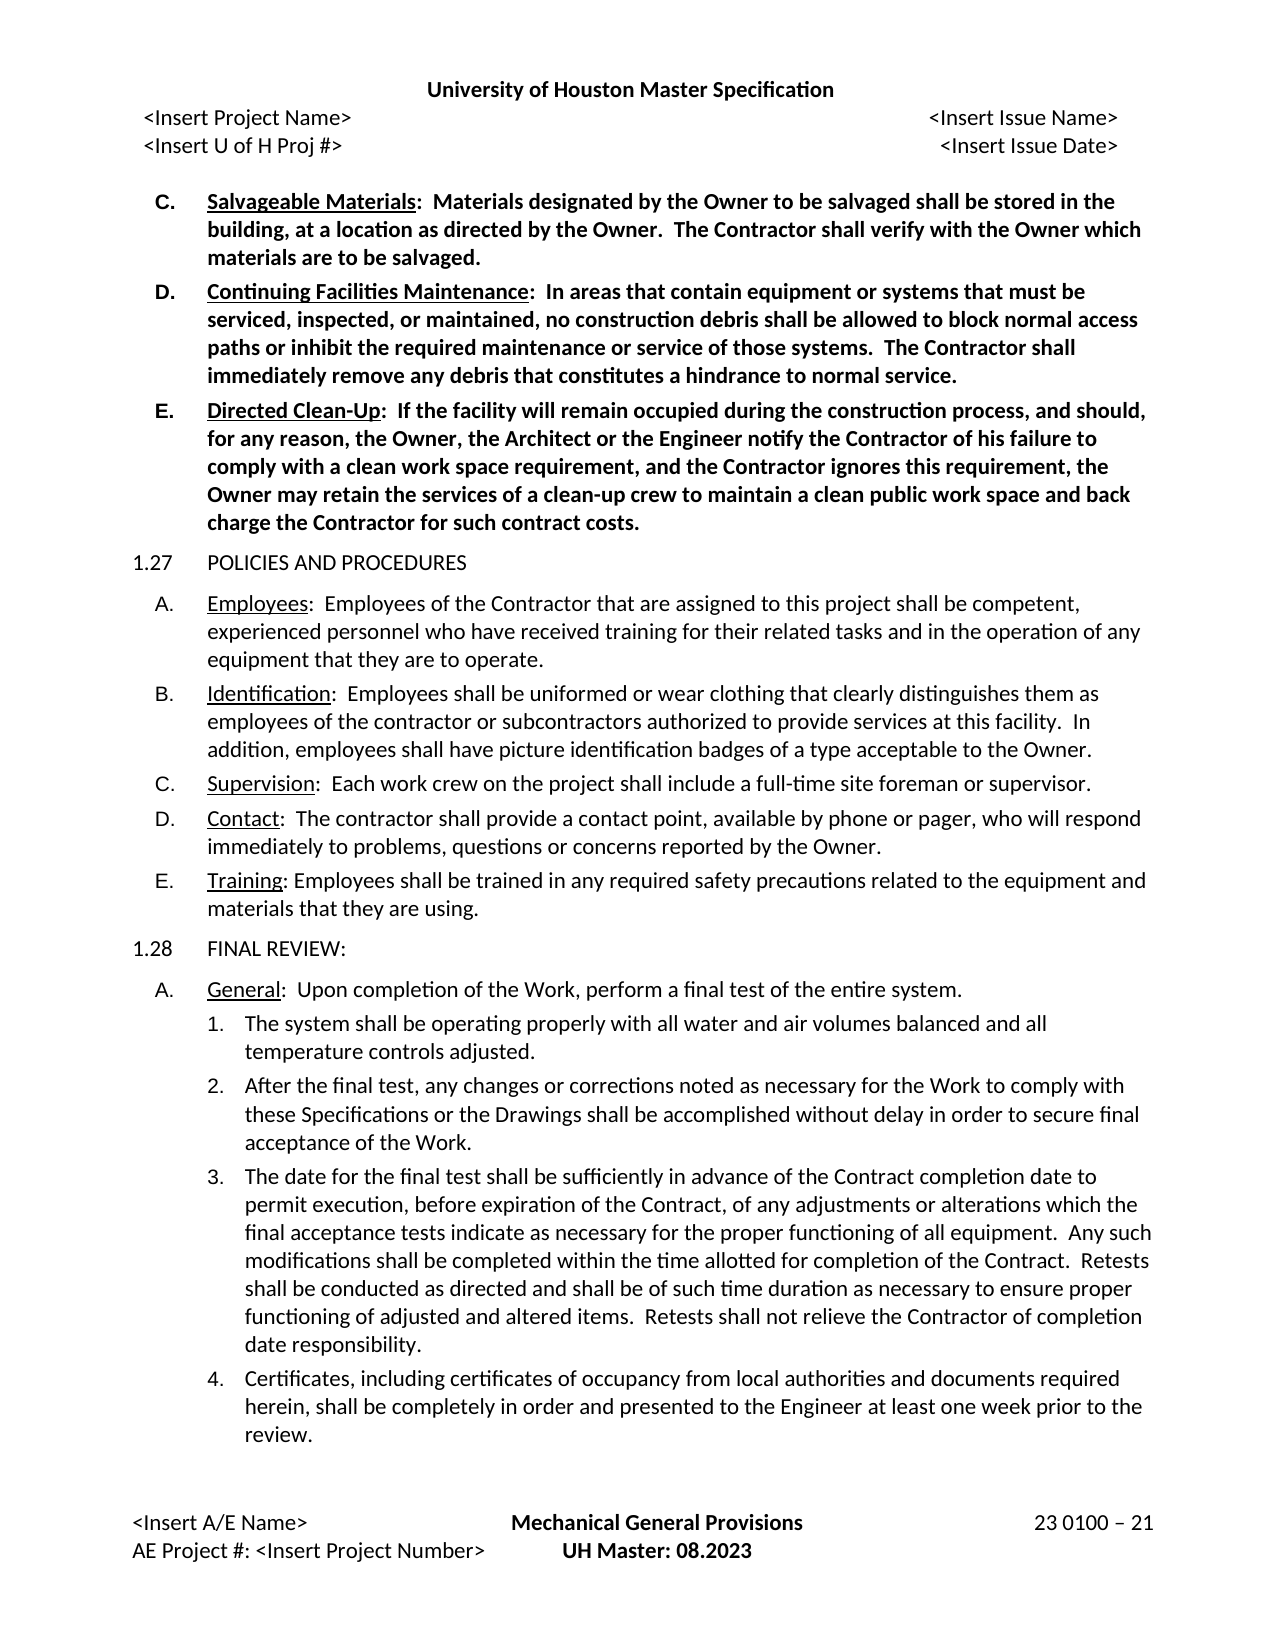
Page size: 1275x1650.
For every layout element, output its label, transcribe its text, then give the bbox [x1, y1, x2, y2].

subtitle FINAL REVIEW: [132, 934, 1155, 963]
subtitle Salvageable Materials: Materials designated by the Owner to be salvaged shall be stored in the building, at a location as directed by the Owner. The Contractor shall verify with the Owner which materials are to be salvaged. [154, 187, 1155, 271]
subtitle Training: Employees shall be trained in any required safety precautions related to the equipment and materials that they are using. [154, 866, 1155, 922]
subtitle Identification: Employees shall be uniformed or wear clothing that clearly distinguishes them as employees of the contractor or subcontractors authorized to provide services at this facility. In addition, employees shall have picture identification badges of a type acceptable to the Owner. [154, 679, 1155, 763]
subtitle The system shall be operating properly with all water and air volumes balanced and all temperature controls adjusted. [207, 1009, 1155, 1065]
subtitle General: Upon completion of the Work, perform a final test of the entire system. [154, 975, 1155, 1003]
subtitle After the final test, any changes or corrections noted as necessary for the Work to comply with these Specifications or the Drawings shall be accomplished without delay in order to secure final acceptance of the Work. [207, 1072, 1155, 1156]
subtitle POLICIES AND PROCEDURES [132, 548, 1155, 576]
subtitle Continuing Facilities Maintenance: In areas that contain equipment or systems that must be serviced, inspected, or maintained, no construction debris shall be allowed to block normal access paths or inhibit the required maintenance or service of those systems. The Contractor shall immediately remove any debris that constitutes a hindrance to normal service. [154, 277, 1155, 389]
subtitle Certificates, including certificates of occupancy from local authorities and documents required herein, shall be completely in order and presented to the Engineer at least one week prior to the review. [207, 1364, 1155, 1448]
subtitle Supervision: Each work crew on the project shall include a full-time site foreman or supervisor. [154, 769, 1155, 797]
subtitle The date for the final test shall be sufficiently in advance of the Contract completion date to permit execution, before expiration of the Contract, of any adjustments or alterations which the final acceptance tests indicate as necessary for the proper functioning of all equipment. Any such modifications shall be completed within the time allotted for completion of the Contract. Retests shall be conducted as directed and shall be of such time duration as necessary to ensure proper functioning of adjusted and altered items. Retests shall not relieve the Contractor of completion date responsibility. [207, 1162, 1155, 1358]
subtitle Directed Clean-Up: If the facility will remain occupied during the construction process, and should, for any reason, the Owner, the Architect or the Engineer notify the Contractor of his failure to comply with a clean work space requirement, and the Contractor ignores this requirement, the Owner may retain the services of a clean-up crew to maintain a clean public work space and back charge the Contractor for such contract costs. [154, 396, 1155, 536]
subtitle Employees: Employees of the Contractor that are assigned to this project shall be competent, experienced personnel who have received training for their related tasks and in the operation of any equipment that they are to operate. [154, 589, 1155, 673]
subtitle Contact: The contractor shall provide a contact point, available by phone or pager, who will respond immediately to problems, questions or concerns reported by the Owner. [154, 804, 1155, 860]
